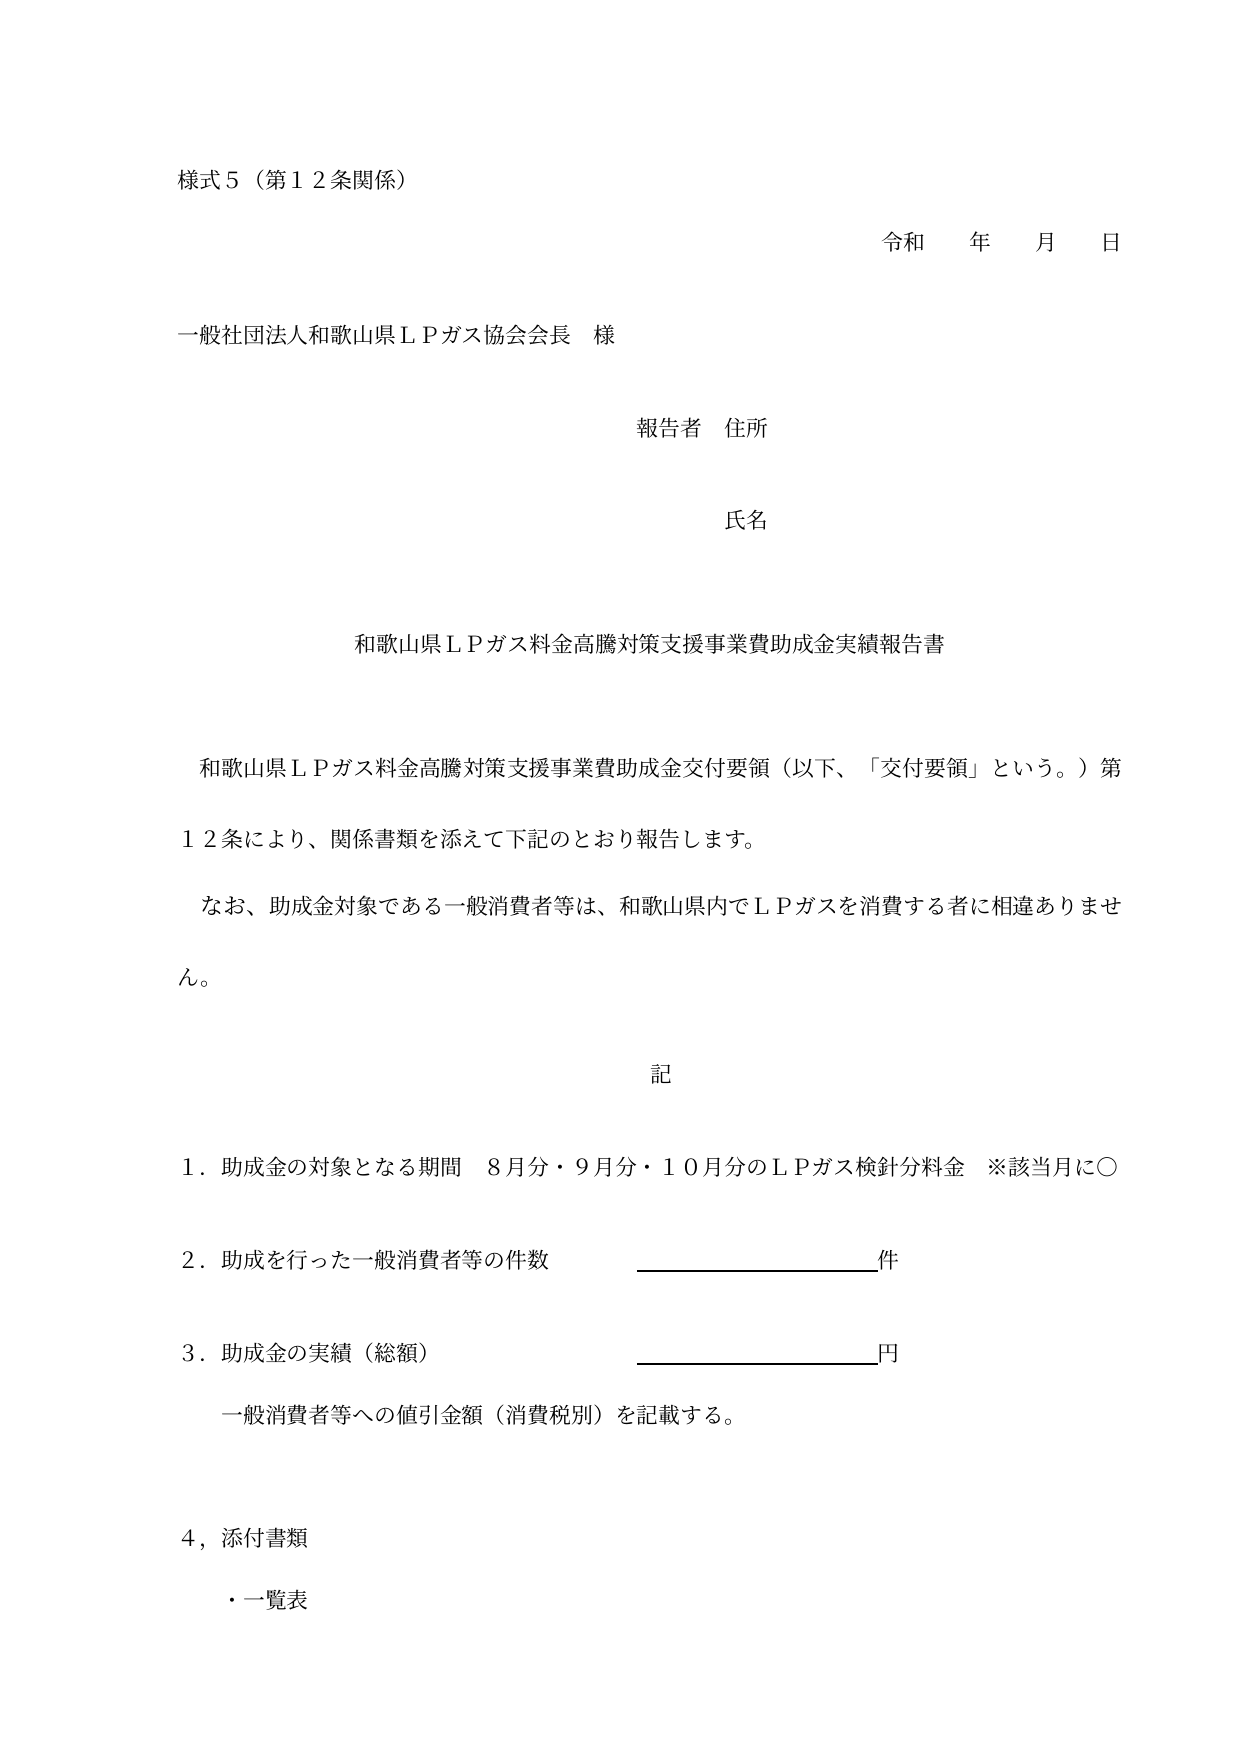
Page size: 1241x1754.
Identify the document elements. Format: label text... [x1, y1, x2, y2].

text 令和 年 月 日 [177, 210, 1122, 272]
text なお、助成金対象である一般消費者等は、和歌山県内でＬＰガスを消費する者に相違ありません。 [177, 874, 1122, 1007]
text ２．助成を行った一般消費者等の件数 件 [177, 1228, 1122, 1290]
text ４，添付書類 [177, 1506, 1122, 1568]
text 記 [177, 1042, 1122, 1104]
text ３．助成金の実績（総額） 円 [177, 1321, 1122, 1383]
text 一般社団法人和歌山県ＬＰガス協会会長 様 [177, 303, 1122, 365]
text 様式５（第１２条関係） [177, 148, 1122, 210]
text ・一覧表 [177, 1568, 1122, 1630]
text １．助成金の対象となる期間 ８月分・９月分・１０月分のＬＰガス検針分料金 ※該当月に○ [177, 1135, 1122, 1197]
text 報告者 住所 [177, 396, 1122, 458]
text 一般消費者等への値引金額（消費税別）を記載する。 [177, 1383, 1122, 1444]
text 和歌山県ＬＰガス料金高騰対策支援事業費助成金実績報告書 [177, 612, 1122, 674]
text 氏名 [177, 488, 1122, 550]
text 和歌山県ＬＰガス料金高騰対策支援事業費助成金交付要領（以下、「交付要領」という。）第１２条により、関係書類を添えて下記のとおり報告します。 [177, 736, 1122, 869]
